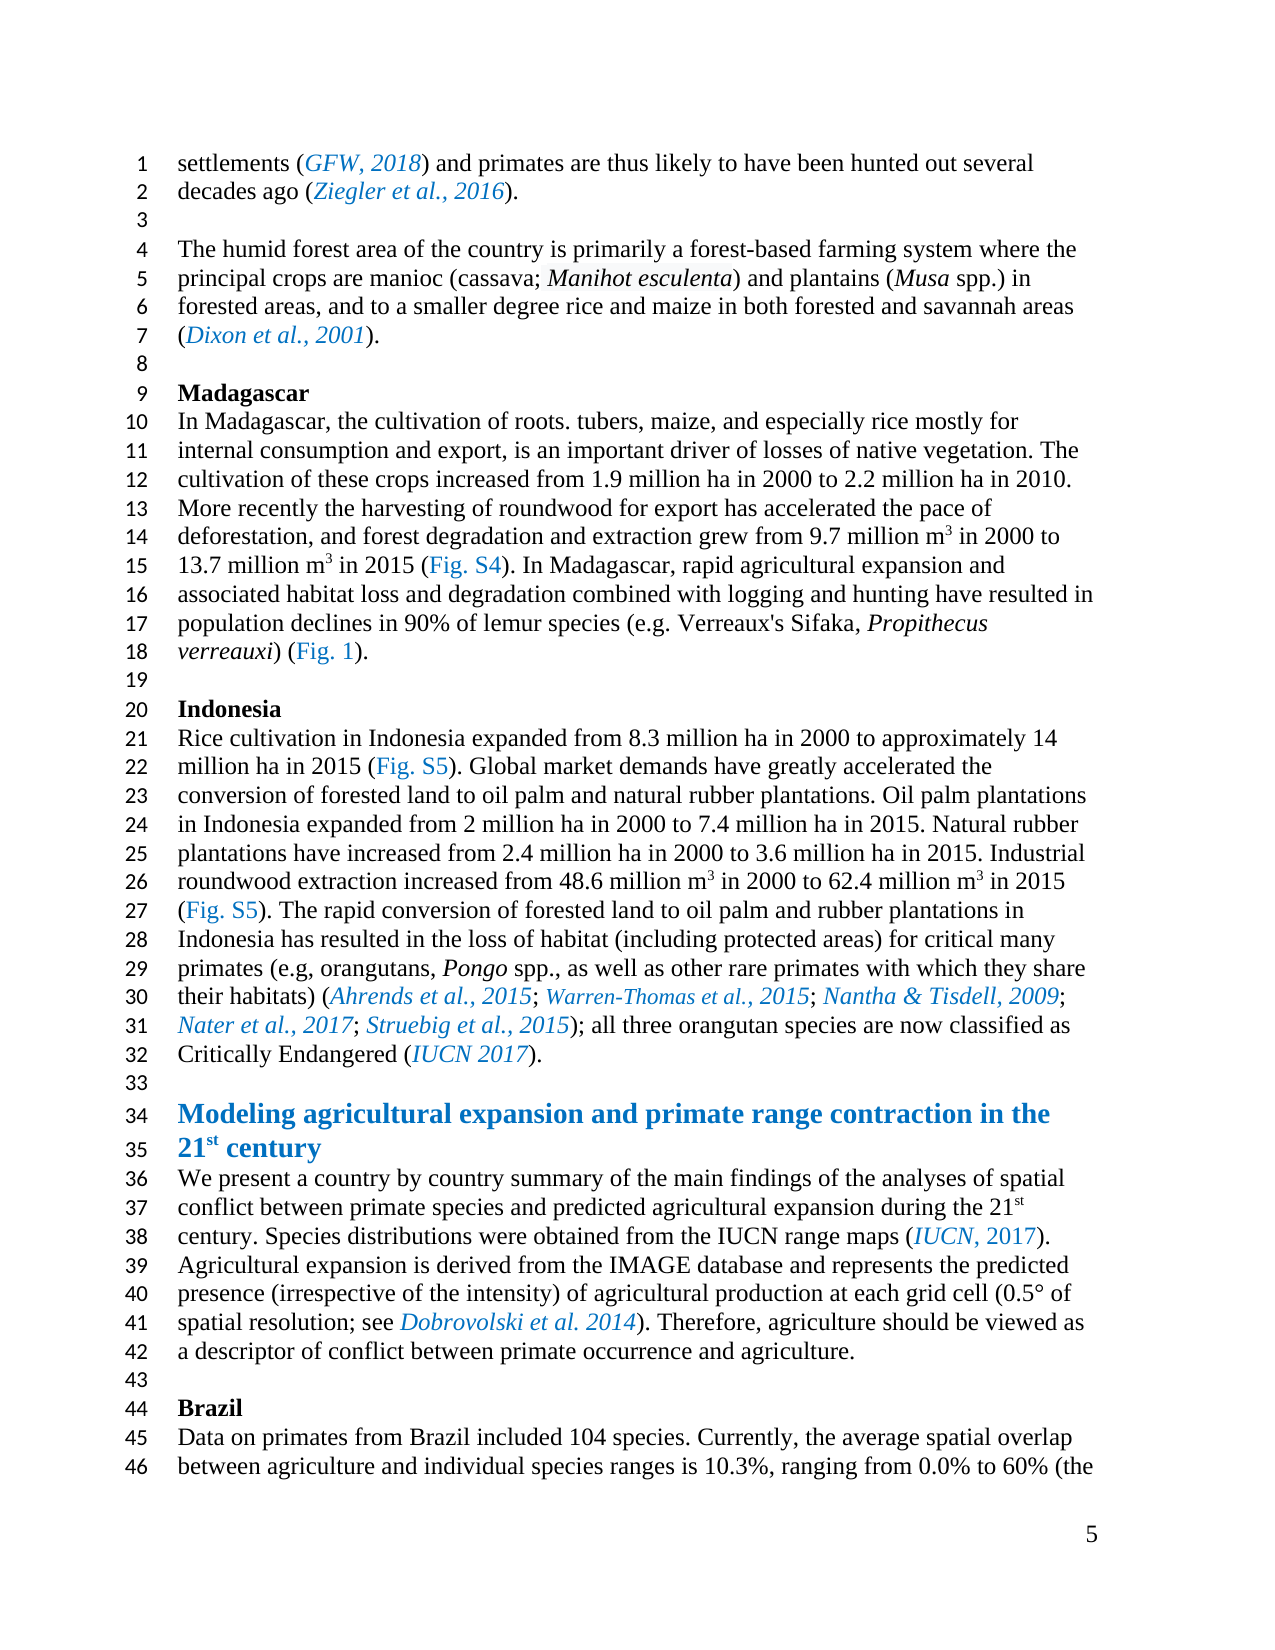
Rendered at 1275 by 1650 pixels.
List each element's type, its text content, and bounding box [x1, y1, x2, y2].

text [177, 1422, 1098, 1480]
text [177, 148, 1098, 205]
text The humid forest area of the country is primarily a forest-based farming system where the principal crops are manioc (cassava; Manihot esculenta) and plantains (Musa spp.) in forested areas, and to a smaller degree rice and maize in both forested and savannah areas (Dixon et al., 2001). [177, 234, 1098, 349]
text Indonesia [177, 694, 1098, 723]
text Modeling agricultural expansion and primate range contraction in the 21st century [321, 1096, 1098, 1163]
text We present a country by country summary of the main findings of the analyses of spatial conflict between primate species and predicted agricultural expansion during the 21st century. Species distributions were obtained from the IUCN range maps (IUCN, 2017). Agricultural expansion is derived from the IMAGE database and represents the predicted presence (irrespective of the intensity) of agricultural production at each grid cell (0.5° of spatial resolution; see Dobrovolski et al. 2014). Therefore, agriculture should be viewed as a descriptor of conflict between primate occurrence and agriculture. [177, 1163, 1098, 1365]
text In Madagascar, the cultivation of roots. tubers, maize, and especially rice mostly for internal consumption and export, is an important driver of losses of native vegetation. The cultivation of these crops increased from 1.9 million ha in 2000 to 2.2 million ha in 2010. More recently the harvesting of roundwood for export has accelerated the pace of deforestation, and forest degradation and extraction grew from 9.7 million m3 in 2000 to 13.7 million m3 in 2015 (Fig. S4). In Madagascar, rapid agricultural expansion and associated habitat loss and degradation combined with logging and hunting have resulted in population declines in 90% of lemur species (e.g. Verreaux's Sifaka, Propithecus verreauxi) (Fig. 1). [177, 406, 1098, 665]
text Madagascar [177, 378, 1098, 406]
text Rice cultivation in Indonesia expanded from 8.3 million ha in 2000 to approximately 14 million ha in 2015 (Fig. S5). Global market demands have greatly accelerated the conversion of forested land to oil palm and natural rubber plantations. Oil palm plantations in Indonesia expanded from 2 million ha in 2000 to 7.4 million ha in 2015. Natural rubber plantations have increased from 2.4 million ha in 2000 to 3.6 million ha in 2015. Industrial roundwood extraction increased from 48.6 million m3 in 2000 to 62.4 million m3 in 2015 (Fig. S5). The rapid conversion of forested land to oil palm and rubber plantations in Indonesia has resulted in the loss of habitat (including protected areas) for critical many primates (e.g, orangutans, Pongo spp., as well as other rare primates with which they share their habitats) (Ahrends et al., 2015; Warren-Thomas et al., 2015; Nantha & Tisdell, 2009; Nater et al., 2017; Struebig et al., 2015); all three orangutan species are now classified as Critically Endangered (IUCN 2017). [177, 723, 1098, 1068]
text Brazil [177, 1393, 1098, 1422]
